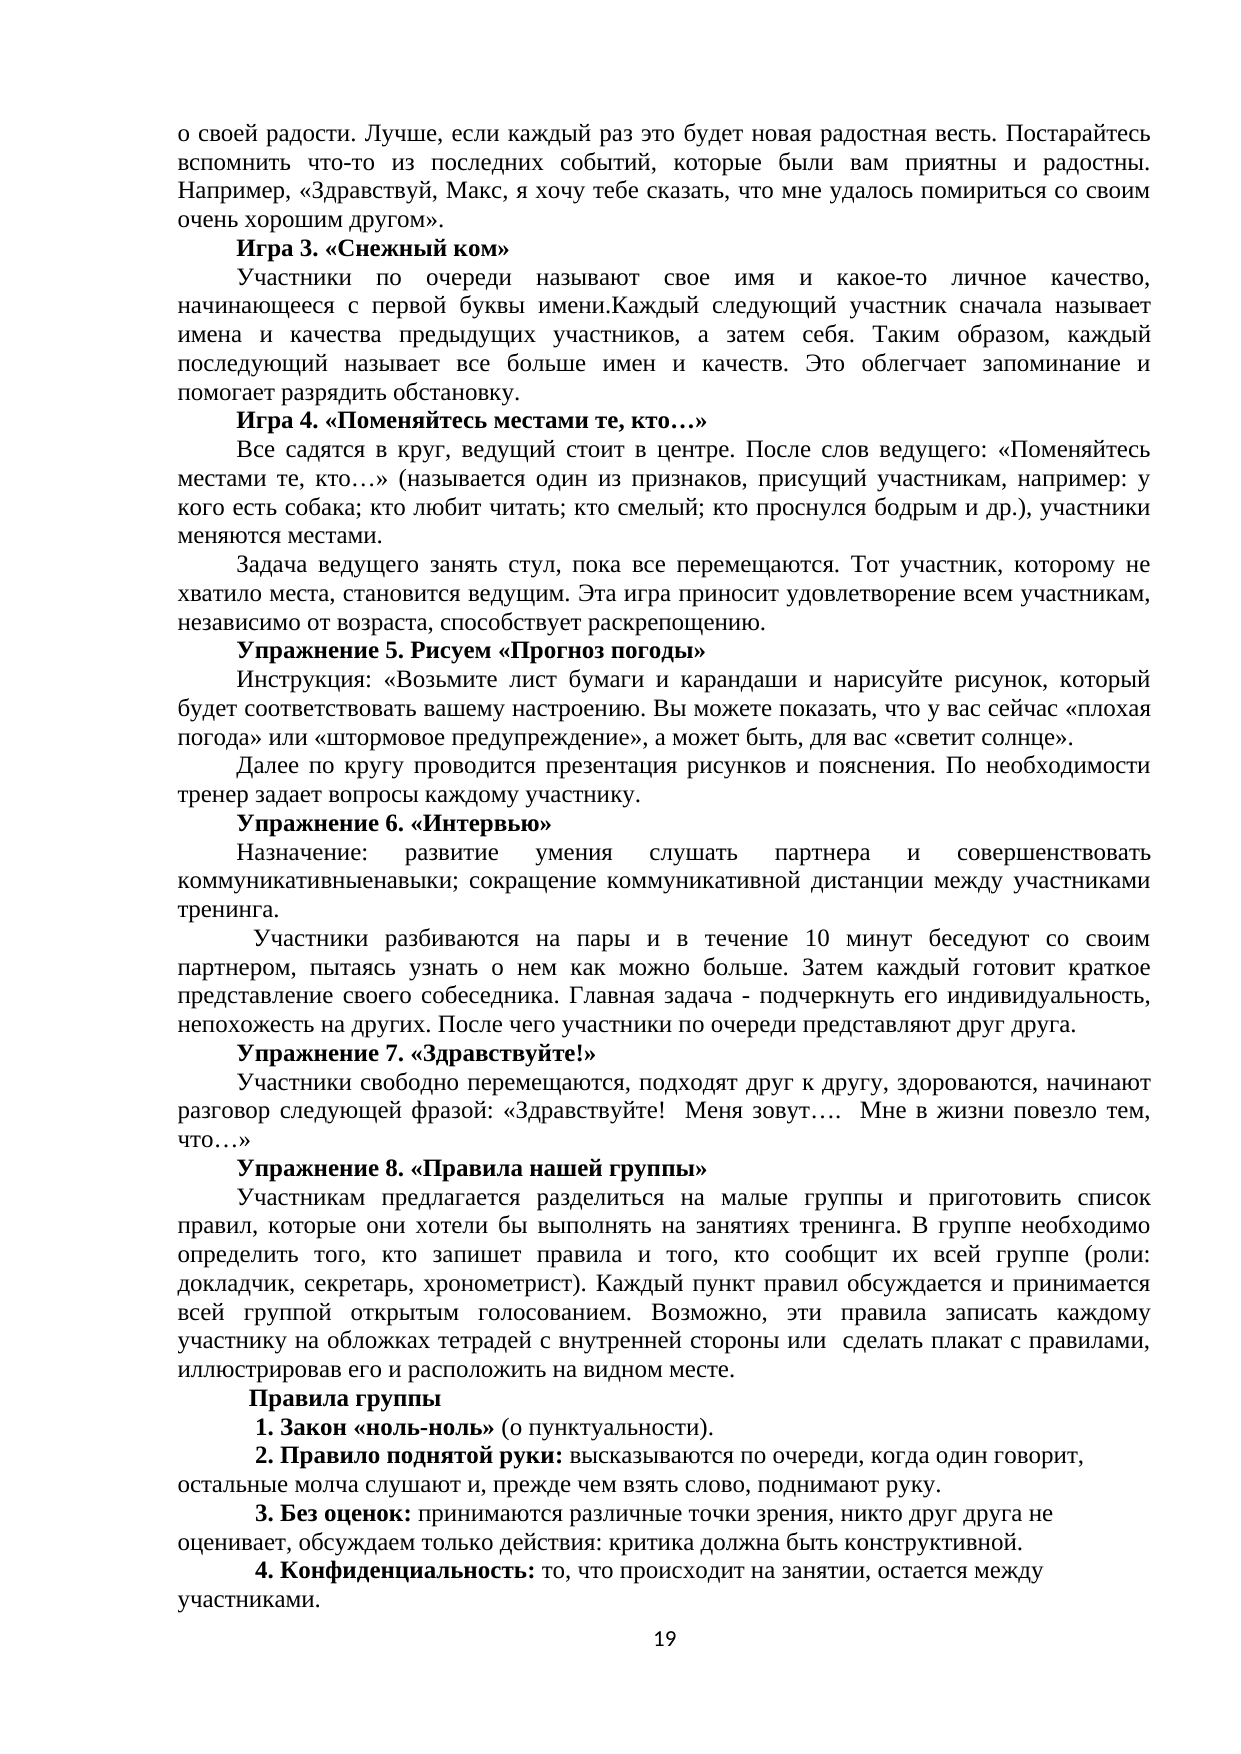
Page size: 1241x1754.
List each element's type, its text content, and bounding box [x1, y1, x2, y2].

text Далее по кругу проводится презентация рисунков и пояснения. По необходимости тренер задает вопросы каждому участнику. [177, 751, 1152, 808]
text Упражнение 8. «Правила нашей группы» [177, 1153, 1152, 1182]
text Назначение: развитие умения слушать партнера и совершенствовать коммуникативныенавыки; сокращение коммуникативной дистанции между участниками тренинга. [177, 837, 1152, 923]
text 2. Правило поднятой руки: высказываются по очереди, когда один говорит, остальные молча слушают и, прежде чем взять слово, поднимают руку. [177, 1441, 1152, 1498]
text 3. Без оценок: принимаются различные точки зрения, никто друг друга не оценивает, обсуждаем только действия: критика должна быть конструктивной. [177, 1498, 1152, 1556]
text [177, 118, 1152, 233]
text Игра 3. «Снежный ком» [177, 233, 1152, 262]
text Инструкция: «Возьмите лист бумаги и карандаши и нарисуйте рисунок, который будет соответствовать вашему настроению. Вы можете показать, что у вас сейчас «плохая погода» или «штормовое предупреждение», а может быть, для вас «светит солнце». [177, 664, 1152, 751]
text Участники свободно перемещаются, подходят друг к другу, здороваются, начинают разговор следующей фразой: «Здравствуйте! Меня зовут…. Мне в жизни повезло тем, что…» [177, 1067, 1152, 1153]
text Участники разбиваются на пары и в течение 10 минут беседуют со своим партнером, пытаясь узнать о нем как можно больше. Затем каждый готовит краткое представление своего собеседника. Главная задача - подчеркнуть его индивидуальность, непохожесть на других. После чего участники по очереди представляют друг друга. [177, 923, 1152, 1038]
text 1. Закон «ноль-ноль» (о пунктуальности). [177, 1412, 1152, 1441]
text Правила группы [177, 1383, 1152, 1412]
text Все садятся в круг, ведущий стоит в центре. После слов ведущего: «Поменяйтесь местами те, кто…» (называется один из признаков, присущий участникам, например: у кого есть собака; кто любит читать; кто смелый; кто проснулся бодрым и др.), участники меняются местами. [177, 434, 1152, 549]
text Игра 4. «Поменяйтесь местами те, кто…» [177, 406, 1152, 434]
text Участникам предлагается разделиться на малые группы и приготовить список правил, которые они хотели бы выполнять на занятиях тренинга. В группе необходимо определить того, кто запишет правила и того, кто сообщит их всей группе (роли: докладчик, секретарь, хронометрист). Каждый пункт правил обсуждается и принимается всей группой открытым голосованием. Возможно, эти правила записать каждому участнику на обложках тетрадей с внутренней стороны или сделать плакат с правилами, иллюстрировав его и расположить на видном месте. [177, 1182, 1152, 1383]
text Упражнение 6. «Интервью» [177, 808, 1152, 837]
text Задача ведущего занять стул, пока все перемещаются. Тот участник, которому не хватило места, становится ведущим. Эта игра приносит удовлетворение всем участникам, независимо от возраста, способствует раскрепощению. [177, 549, 1152, 636]
text Упражнение 5. Рисуем «Прогноз погоды» [177, 636, 1152, 664]
text 4. Конфиденциальность: то, что происходит на занятии, остается между участниками. [177, 1556, 1152, 1613]
text Упражнение 7. «Здравствуйте!» [177, 1038, 1152, 1067]
text Участники по очереди называют свое имя и какое-то личное качество, начинающееся с первой буквы имени.Каждый следующий участник сначала называет имена и качества предыдущих участников, а затем себя. Таким образом, каждый последующий называет все больше имен и качеств. Это облегчает запоминание и помогает разрядить обстановку. [177, 262, 1152, 406]
